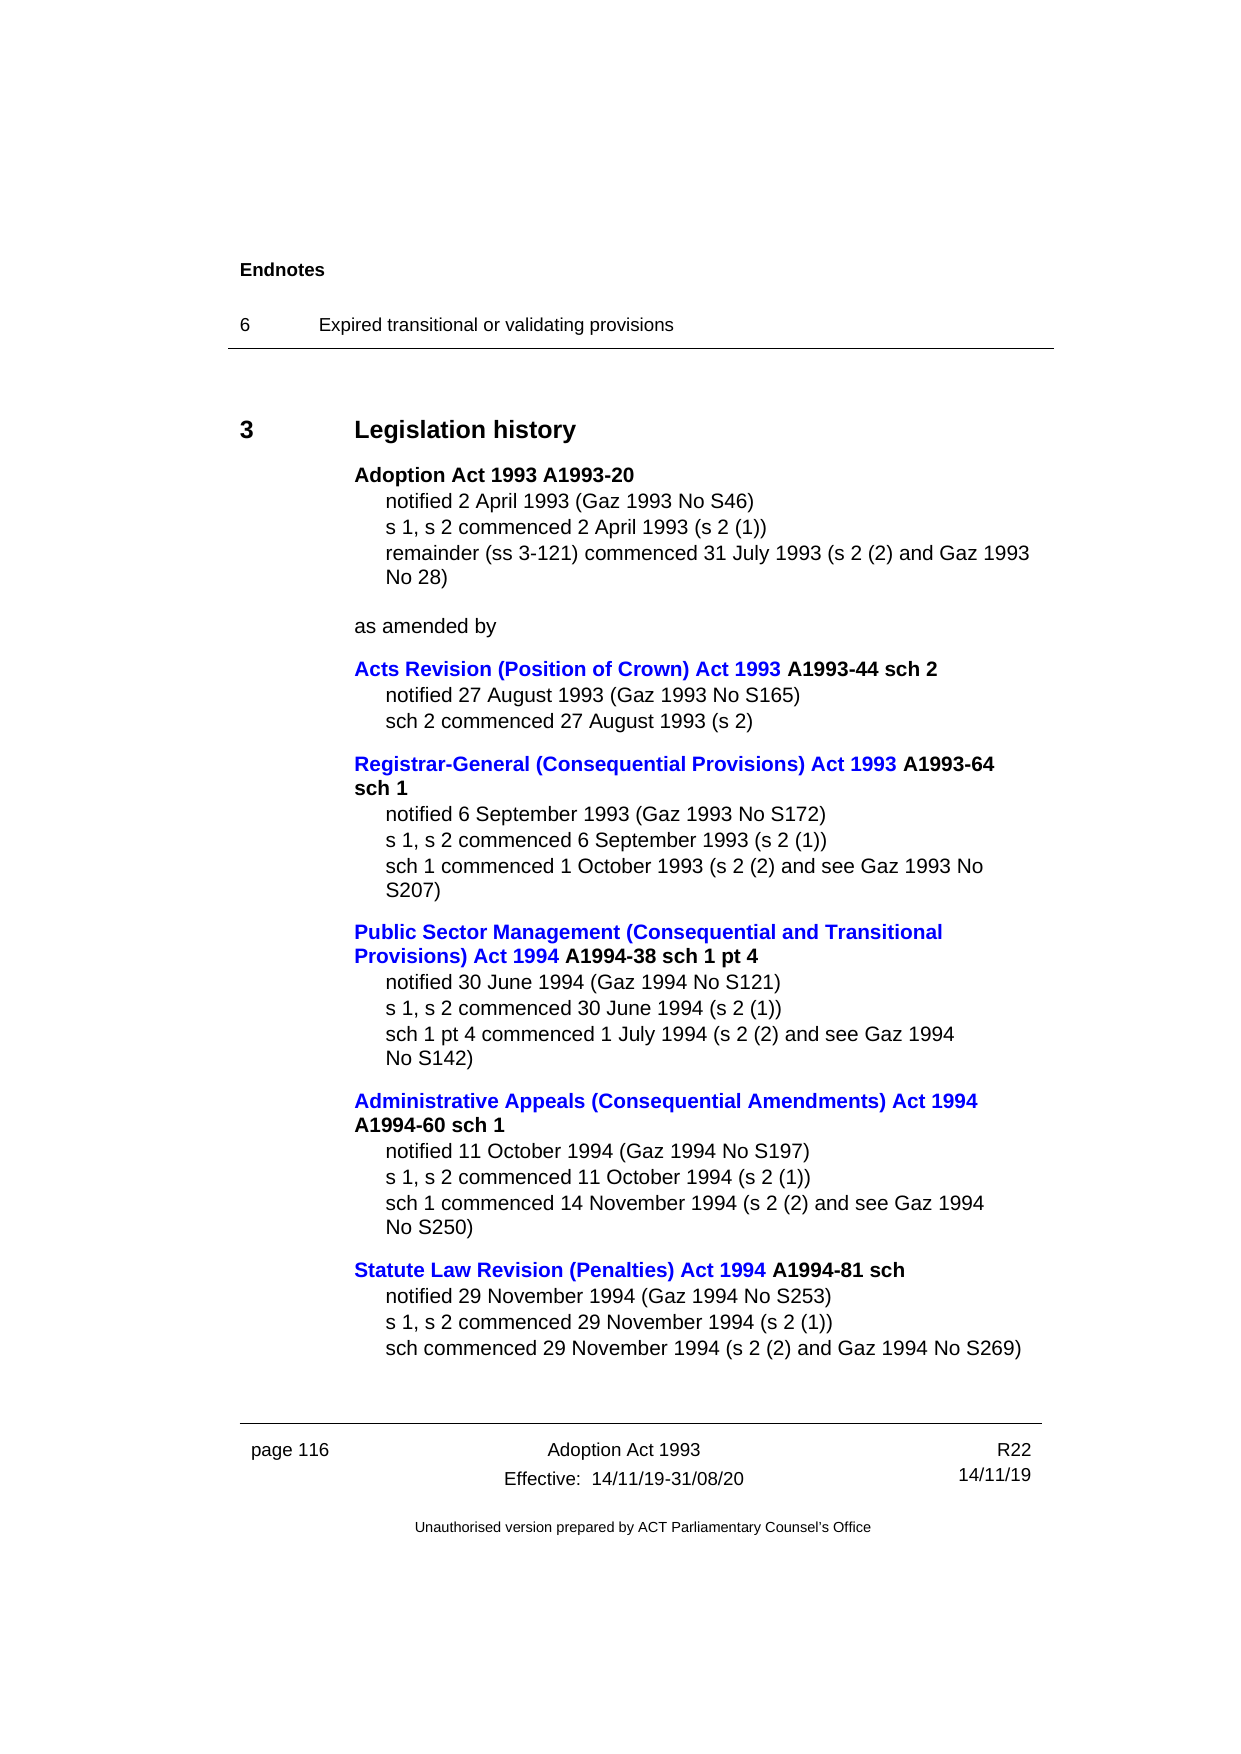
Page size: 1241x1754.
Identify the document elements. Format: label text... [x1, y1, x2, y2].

text s 1, s 2 commenced 11 October 1994 (s 2 (1)) [385, 1165, 1042, 1189]
text sch commenced 29 November 1994 (s 2 (2) and Gaz 1994 No S269) [385, 1336, 1042, 1360]
text s 1, s 2 commenced 30 June 1994 (s 2 (1)) [385, 996, 1042, 1020]
text 3 Legislation history [239, 415, 1042, 444]
text sch 1 commenced 1 October 1993 (s 2 (2) and see Gaz 1993 No S207) [385, 853, 1042, 901]
text notified 30 June 1994 (Gaz 1994 No S121) [385, 970, 1042, 994]
text notified 27 August 1993 (Gaz 1993 No S165) [385, 683, 1042, 707]
text Statute Law Revision (Penalties) Act 1994 A1994-81 sch [354, 1258, 1042, 1282]
text Acts Revision (Position of Crown) Act 1993 A1993-44 sch 2 [354, 657, 1042, 681]
text Registrar-General (Consequential Provisions) Act 1993 A1993-64 sch 1 [354, 751, 1042, 799]
text Adoption Act 1993 A1993-20 [354, 463, 1042, 487]
text sch 2 commenced 27 August 1993 (s 2) [385, 709, 1042, 733]
text notified 11 October 1994 (Gaz 1994 No S197) [385, 1139, 1042, 1163]
text notified 6 September 1993 (Gaz 1993 No S172) [385, 801, 1042, 825]
text s 1, s 2 commenced 2 April 1993 (s 2 (1)) [385, 515, 1042, 539]
text sch 1 pt 4 commenced 1 July 1994 (s 2 (2) and see Gaz 1994 No S142) [385, 1022, 1042, 1070]
text s 1, s 2 commenced 6 September 1993 (s 2 (1)) [385, 827, 1042, 851]
text Administrative Appeals (Consequential Amendments) Act 1994 A1994-60 sch 1 [354, 1089, 1042, 1137]
text remainder (ss 3-121) commenced 31 July 1993 (s 2 (2) and Gaz 1993 No 28) [385, 541, 1042, 589]
text sch 1 commenced 14 November 1994 (s 2 (2) and see Gaz 1994 No S250) [385, 1191, 1042, 1239]
text s 1, s 2 commenced 29 November 1994 (s 2 (1)) [385, 1310, 1042, 1334]
text notified 2 April 1993 (Gaz 1993 No S46) [385, 489, 1042, 513]
text as amended by [354, 614, 1042, 638]
text notified 29 November 1994 (Gaz 1994 No S253) [385, 1284, 1042, 1308]
text Public Sector Management (Consequential and Transitional Provisions) Act 1994 A1994-38 sch 1 pt 4 [354, 920, 1042, 968]
